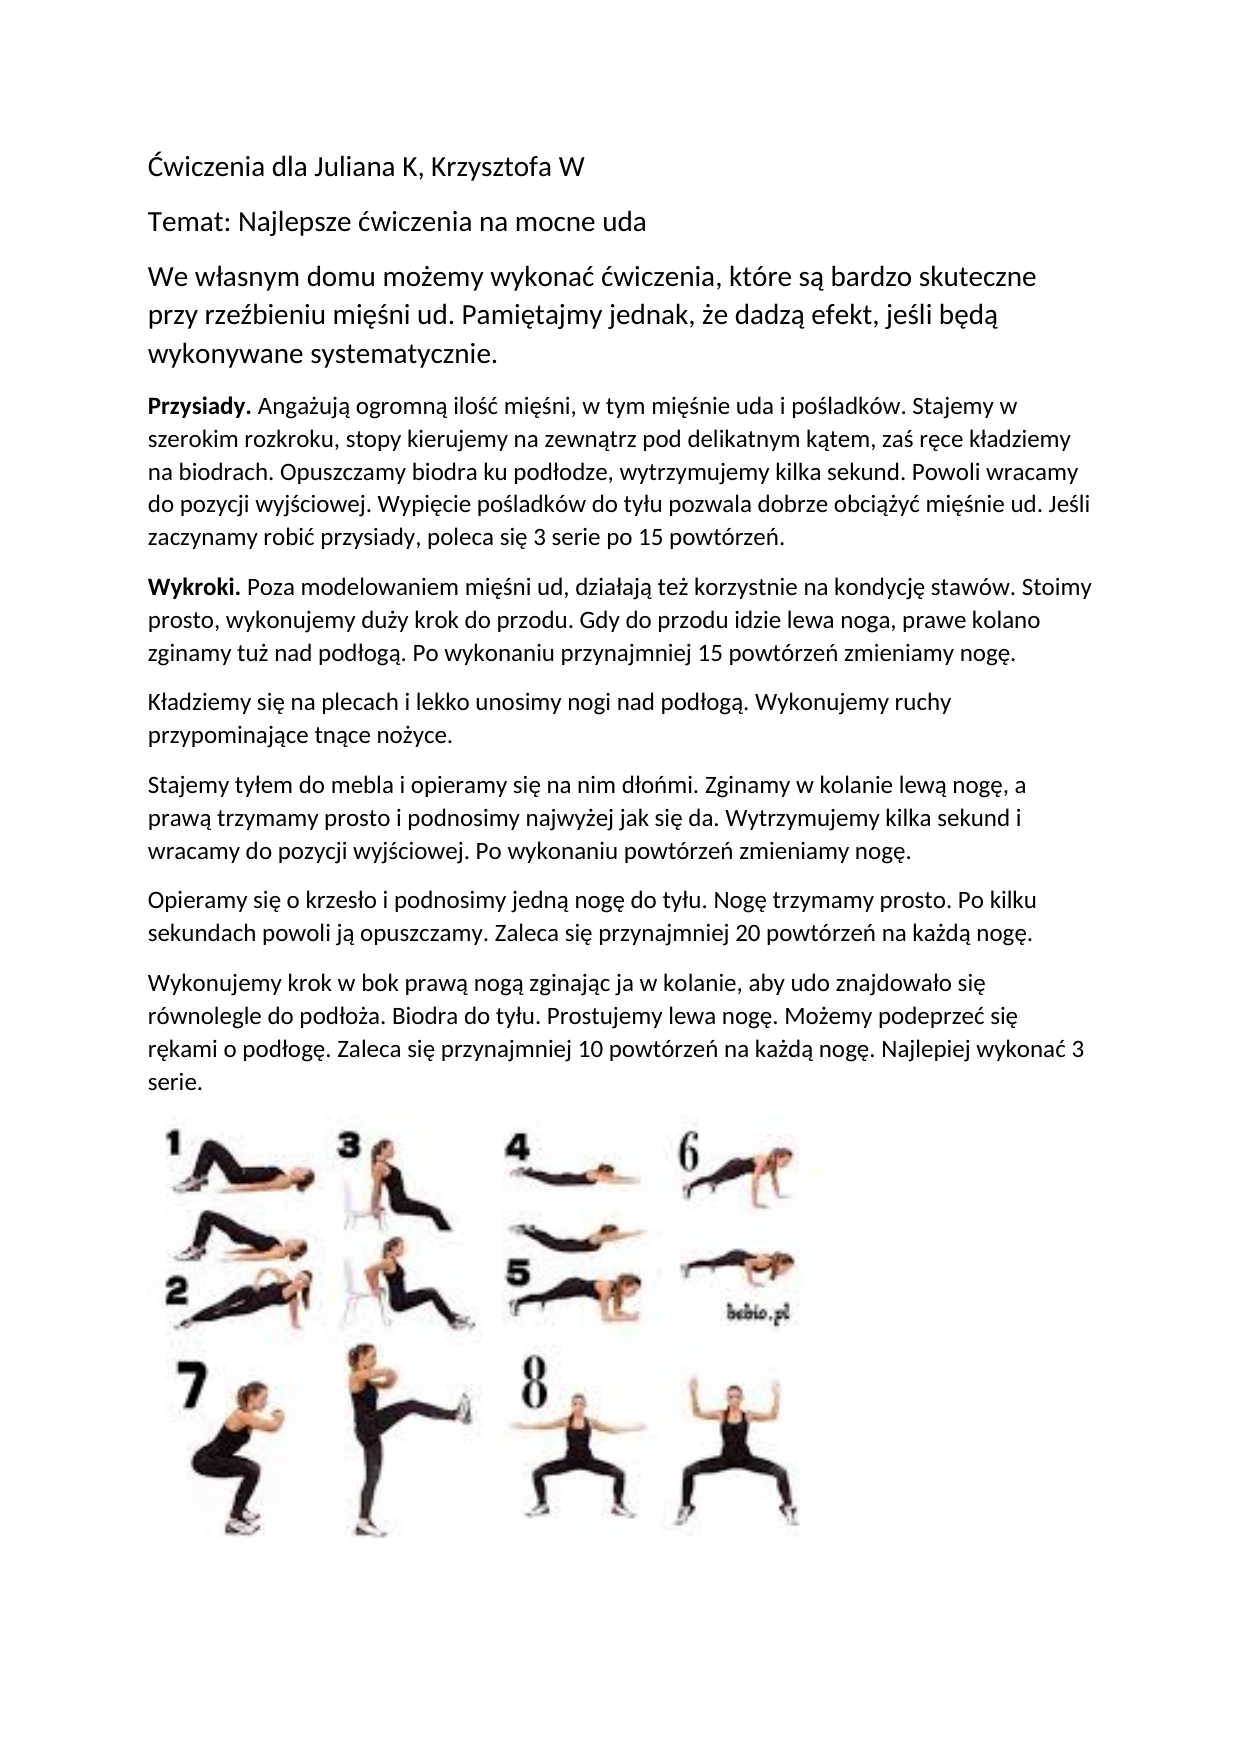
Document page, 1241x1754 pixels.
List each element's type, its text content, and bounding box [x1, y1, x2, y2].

text Wykroki. Poza modelowaniem mięśni ud, działają też korzystnie na kondycję stawów. Stoimy prosto, wykonujemy duży krok do przodu. Gdy do przodu idzie lewa noga, prawe kolano zginamy tuż nad podłogą. Po wykonaniu przynajmniej 15 powtórzeń zmieniamy nogę. [148, 571, 1093, 667]
text We własnym domu możemy wykonać ćwiczenia, które są bardzo skuteczne przy rzeźbieniu mięśni ud. Pamiętajmy jednak, że dadzą efekt, jeśli będą wykonywane systematycznie. [148, 258, 1093, 370]
text Wykonujemy krok w bok prawą nogą zginając ja w kolanie, aby udo znajdowało się równolegle do podłoża. Biodra do tyłu. Prostujemy lewa nogę. Możemy podeprzeć się rękami o podłogę. Zaleca się przynajmniej 10 powtórzeń na każdą nogę. Najlepiej wykonać 3 serie. [148, 967, 1093, 1096]
text Temat: Najlepsze ćwiczenia na mocne uda [148, 203, 1093, 238]
text Opieramy się o krzesło i podnosimy jedną nogę do tyłu. Nogę trzymamy prosto. Po kilku sekundach powoli ją opuszczamy. Zaleca się przynajmniej 20 powtórzeń na każdą nogę. [148, 884, 1093, 948]
picture [147, 1115, 827, 1555]
text Ćwiczenia dla Juliana K, Krzysztofa W [148, 148, 1093, 183]
text Kładziemy się na plecach i lekko unosimy nogi nad podłogą. Wykonujemy ruchy przypominające tnące nożyce. [148, 686, 1093, 750]
text Stajemy tyłem do mebla i opieramy się na nim dłońmi. Zginamy w kolanie lewą nogę, a prawą trzymamy prosto i podnosimy najwyżej jak się da. Wytrzymujemy kilka sekund i wracamy do pozycji wyjściowej. Po wykonaniu powtórzeń zmieniamy nogę. [148, 769, 1093, 865]
text Przysiady. Angażują ogromną ilość mięśni, w tym mięśnie uda i pośladków. Stajemy w szerokim rozkroku, stopy kierujemy na zewnątrz pod delikatnym kątem, zaś ręce kładziemy na biodrach. Opuszczamy biodra ku podłodze, wytrzymujemy kilka sekund. Powoli wracamy do pozycji wyjściowej. Wypięcie pośladków do tyłu pozwala dobrze obciążyć mięśnie ud. Jeśli zaczynamy robić przysiady, poleca się 3 serie po 15 powtórzeń. [148, 390, 1093, 552]
